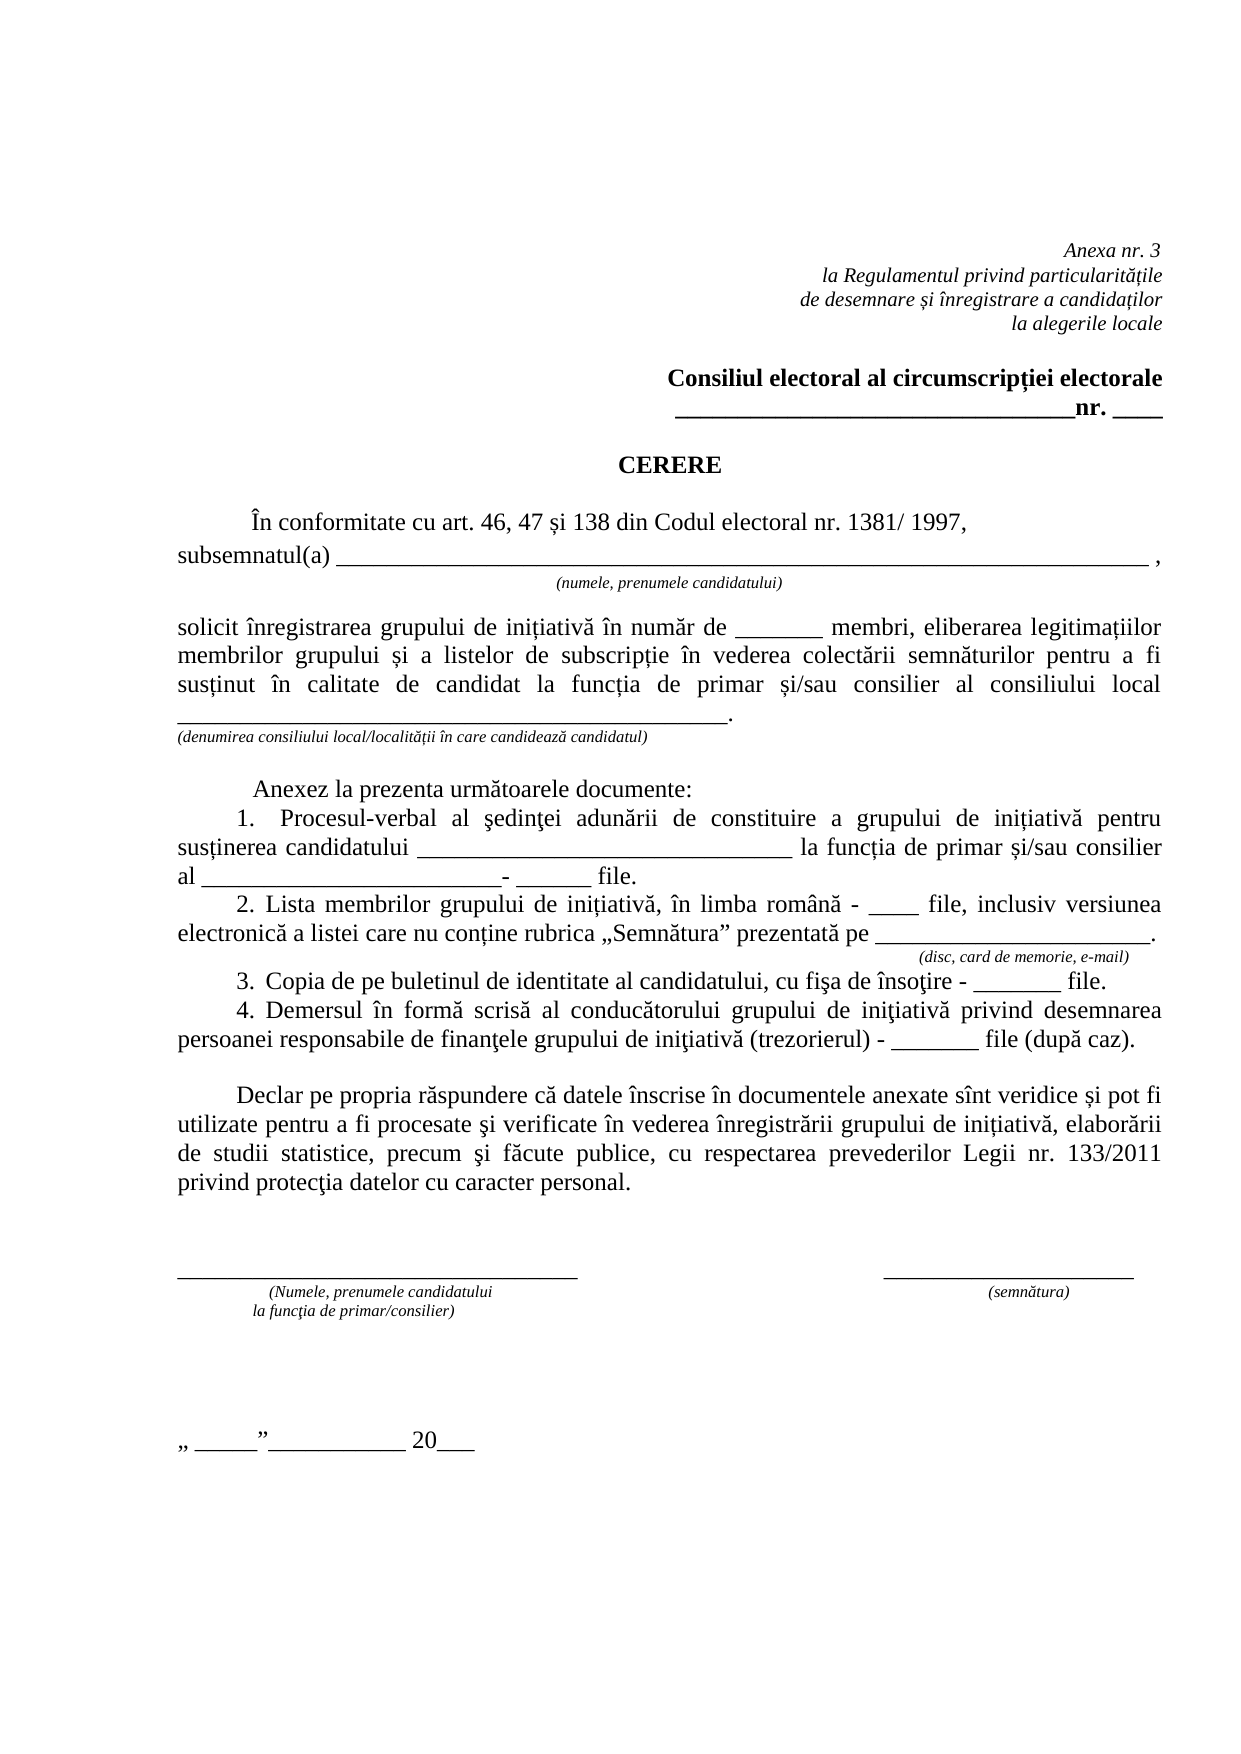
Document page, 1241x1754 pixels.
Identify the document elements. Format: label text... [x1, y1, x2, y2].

list Procesul-verbal al şedinţei adunării de constituire a grupului de inițiativă pentru susținerea candidatului ______________________________ la funcția de primar și/sau consilier al ________________________- ______ file. [177, 803, 1162, 889]
text Anexez la prezenta următoarele documente: [177, 774, 1162, 803]
text ________________________________ ____________________ [177, 1253, 1162, 1282]
list Demersul în formă scrisă al conducătorului grupului de iniţiativă privind desemnarea persoanei responsabile de finanţele grupului de iniţiativă (trezorierul) - _______ file (după caz). [177, 995, 1162, 1052]
text (numele, prenumele candidatului) [177, 573, 1162, 592]
text „ _____”___________ 20___ [177, 1425, 1162, 1454]
text de desemnare și înregistrare a candidaților [177, 287, 1162, 311]
text Anexa nr. 3 [177, 238, 1162, 262]
text la funcţia de primar/consilier) [177, 1301, 1162, 1320]
text la Regulamentul privind particularitățile [177, 262, 1162, 287]
text (denumirea consiliului local/localității în care candidează candidatul) [177, 727, 1162, 746]
text CERERE [177, 450, 1162, 478]
text În conformitate cu art. 46, 47 și 138 din Codul electoral nr. 1381/ 1997, [177, 507, 1162, 536]
text la alegerile locale [177, 311, 1162, 335]
text solicit înregistrarea grupului de inițiativă în număr de _______ membri, eliberarea legitimațiilor membrilor grupului și a listelor de subscripție în vederea colectării semnăturilor pentru a fi susținut în calitate de candidat la funcția de primar și/sau consilier al consiliului local ____________________________________________. [177, 612, 1162, 727]
text (Numele, prenumele candidatului (semnătura) [177, 1282, 1162, 1301]
text Declar pe propria răspundere că datele înscrise în documentele anexate sînt veridice și pot fi utilizate pentru a fi procesate şi verificate în vederea înregistrării grupului de inițiativă, elaborării de studii statistice, precum şi făcute publice, cu respectarea prevederilor Legii nr. 133/2011 privind protecţia datelor cu caracter personal. [177, 1080, 1162, 1195]
text subsemnatul(a) _________________________________________________________________ , [177, 540, 1162, 569]
list Copia de pe buletinul de identitate al candidatului, cu fişa de însoţire - _______ file. [177, 966, 1162, 995]
list Lista membrilor grupului de inițiativă, în limba română - ____ file, inclusiv versiunea electronică a listei care nu conține rubrica „Semnătura” prezentată pe ______________________. [177, 889, 1162, 947]
text (disc, card de memorie, e-mail) [177, 947, 1162, 966]
text Consiliul electoral al circumscripției electorale [177, 363, 1162, 392]
text ________________________________nr. ____ [177, 392, 1162, 421]
